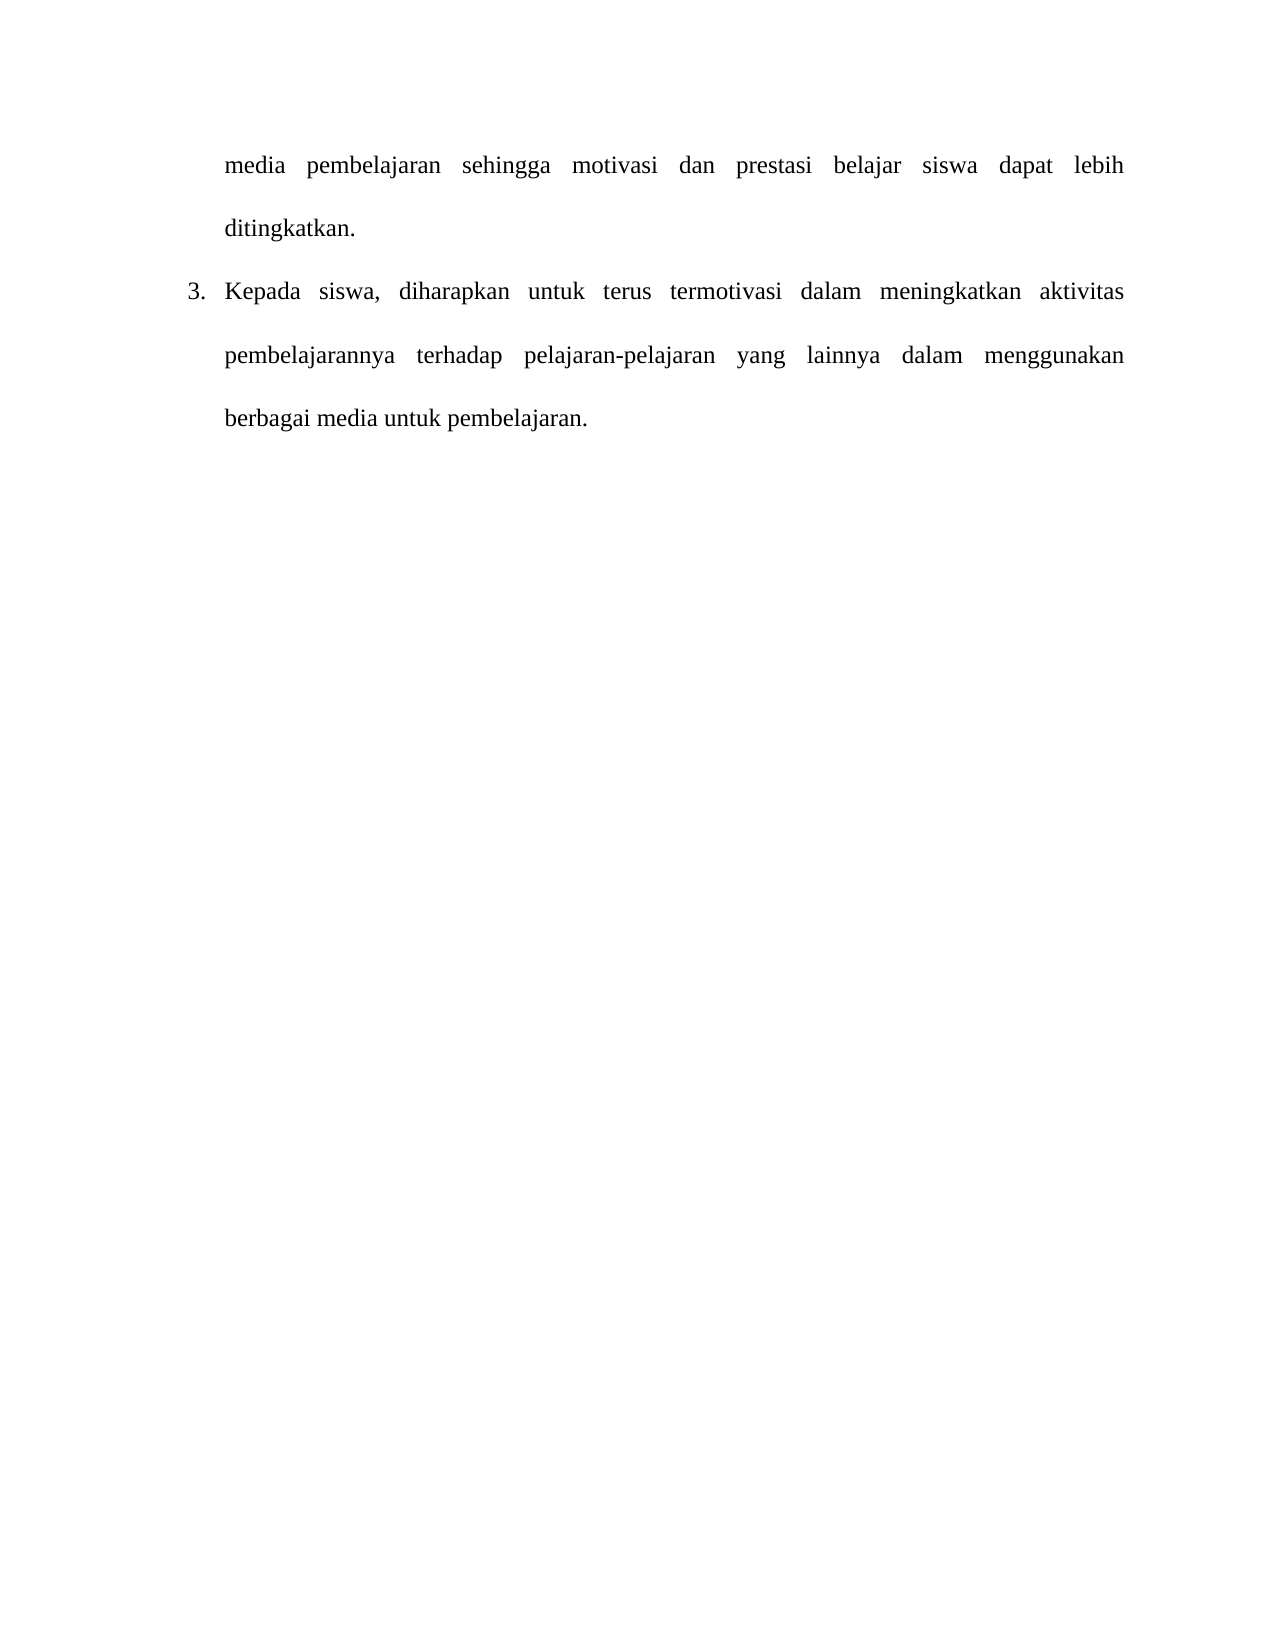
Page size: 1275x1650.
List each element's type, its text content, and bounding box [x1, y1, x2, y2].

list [187, 150, 1125, 242]
list Kepada siswa, diharapkan untuk terus termotivasi dalam meningkatkan aktivitas pembelajarannya terhadap pelajaran-pelajaran yang lainnya dalam menggunakan berbagai media untuk pembelajaran. [187, 276, 1125, 432]
